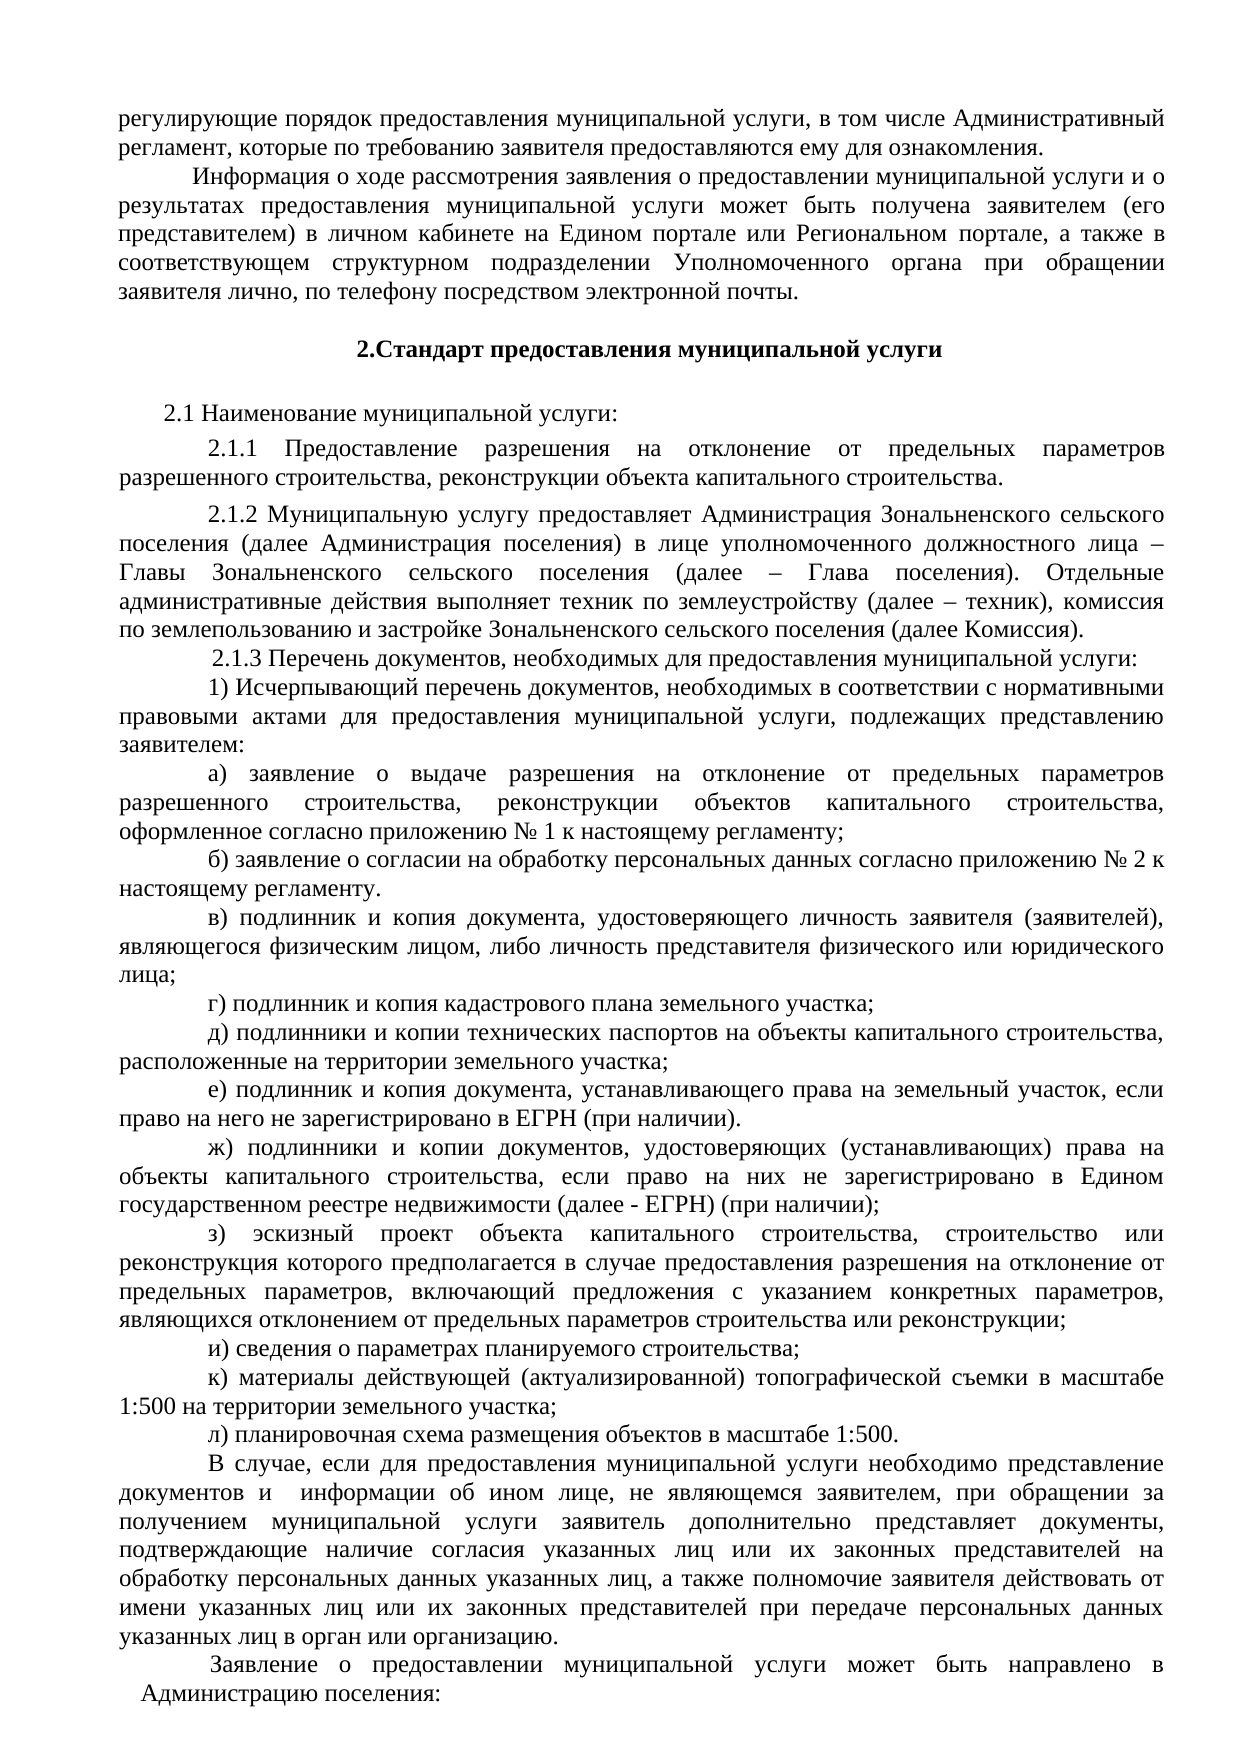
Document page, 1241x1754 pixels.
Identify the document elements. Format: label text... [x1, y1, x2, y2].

text л) планировочная схема размещения объектов в масштабе 1:500. [119, 1419, 1165, 1448]
text б) заявление о согласии на обработку персональных данных согласно приложению № 2 к настоящему регламенту. [119, 844, 1165, 902]
text в) подлинник и копия документа, удостоверяющего личность заявителя (заявителей), являющегося физическим лицом, либо личность представителя физического или юридического лица; [119, 902, 1165, 988]
text з) эскизный проект объекта капитального строительства, строительство или реконструкция которого предполагается в случае предоставления разрешения на отклонение от предельных параметров, включающий предложения с указанием конкретных параметров, являющихся отклонением от предельных параметров строительства или реконструкции; [119, 1218, 1165, 1333]
text г) подлинник и копия кадастрового плана земельного участка; [119, 988, 1165, 1017]
text 2.1.1 Предоставление разрешения на отклонение от предельных параметров разрешенного строительства, реконструкции объекта капитального строительства. [119, 433, 1165, 491]
text к) материалы действующей (актуализированной) топографической съемки в масштабе 1:500 на территории земельного участка; [119, 1362, 1165, 1419]
text Информация о ходе рассмотрения заявления о предоставлении муниципальной услуги и о результатах предоставления муниципальной услуги может быть получена заявителем (его представителем) в личном кабинете на Едином портале или Региональном портале, а также в соответствующем структурном подразделении Уполномоченного органа при обращении заявителя лично, по телефону посредством электронной почты. [118, 161, 1165, 305]
text и) сведения о параметрах планируемого строительства; [119, 1333, 1165, 1362]
text 2.1.3 Перечень документов, необходимых для предоставления муниципальной услуги: [119, 643, 1165, 672]
list Наименование муниципальной услуги: [163, 398, 1165, 427]
text ж) подлинники и копии документов, удостоверяющих (устанавливающих) права на объекты капитального строительства, если право на них не зарегистрировано в Едином государственном реестре недвижимости (далее - ЕГРН) (при наличии); [119, 1132, 1165, 1218]
text е) подлинник и копия документа, устанавливающего права на земельный участок, если право на него не зарегистрировано в ЕГРН (при наличии). [119, 1074, 1165, 1132]
text В случае, если для предоставления муниципальной услуги необходимо представление документов и информации об ином лице, не являющемся заявителем, при обращении за получением муниципальной услуги заявитель дополнительно представляет документы, подтверждающие наличие согласия указанных лиц или их законных представителей на обработку персональных данных указанных лиц, а также полномочие заявителя действовать от имени указанных лиц или их законных представителей при передаче персональных данных указанных лиц в орган или организацию. [119, 1448, 1165, 1649]
text д) подлинники и копии технических паспортов на объекты капитального строительства, расположенные на территории земельного участка; [119, 1017, 1165, 1074]
text 2.1.2 Муниципальную услугу предоставляет Администрация Зональненского сельского поселения (далее Администрация поселения) в лице уполномоченного должностного лица – Главы Зональненского сельского поселения (далее – Глава поселения). Отдельные административные действия выполняет техник по землеустройству (далее – техник), комиссия по землепользованию и застройке Зональненского сельского поселения (далее Комиссия). [119, 499, 1165, 643]
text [118, 103, 1165, 161]
text 1) Исчерпывающий перечень документов, необходимых в соответствии с нормативными правовыми актами для предоставления муниципальной услуги, подлежащих представлению заявителем: [119, 672, 1165, 758]
subtitle 2.Стандарт предоставления муниципальной услуги [123, 334, 1165, 363]
text Заявление о предоставлении муниципальной услуги может быть направлено в Администрацию поселения: [140, 1649, 1165, 1707]
text а) заявление о выдаче разрешения на отклонение от предельных параметров разрешенного строительства, реконструкции объектов капитального строительства, оформленное согласно приложению № 1 к настоящему регламенту; [119, 758, 1165, 844]
